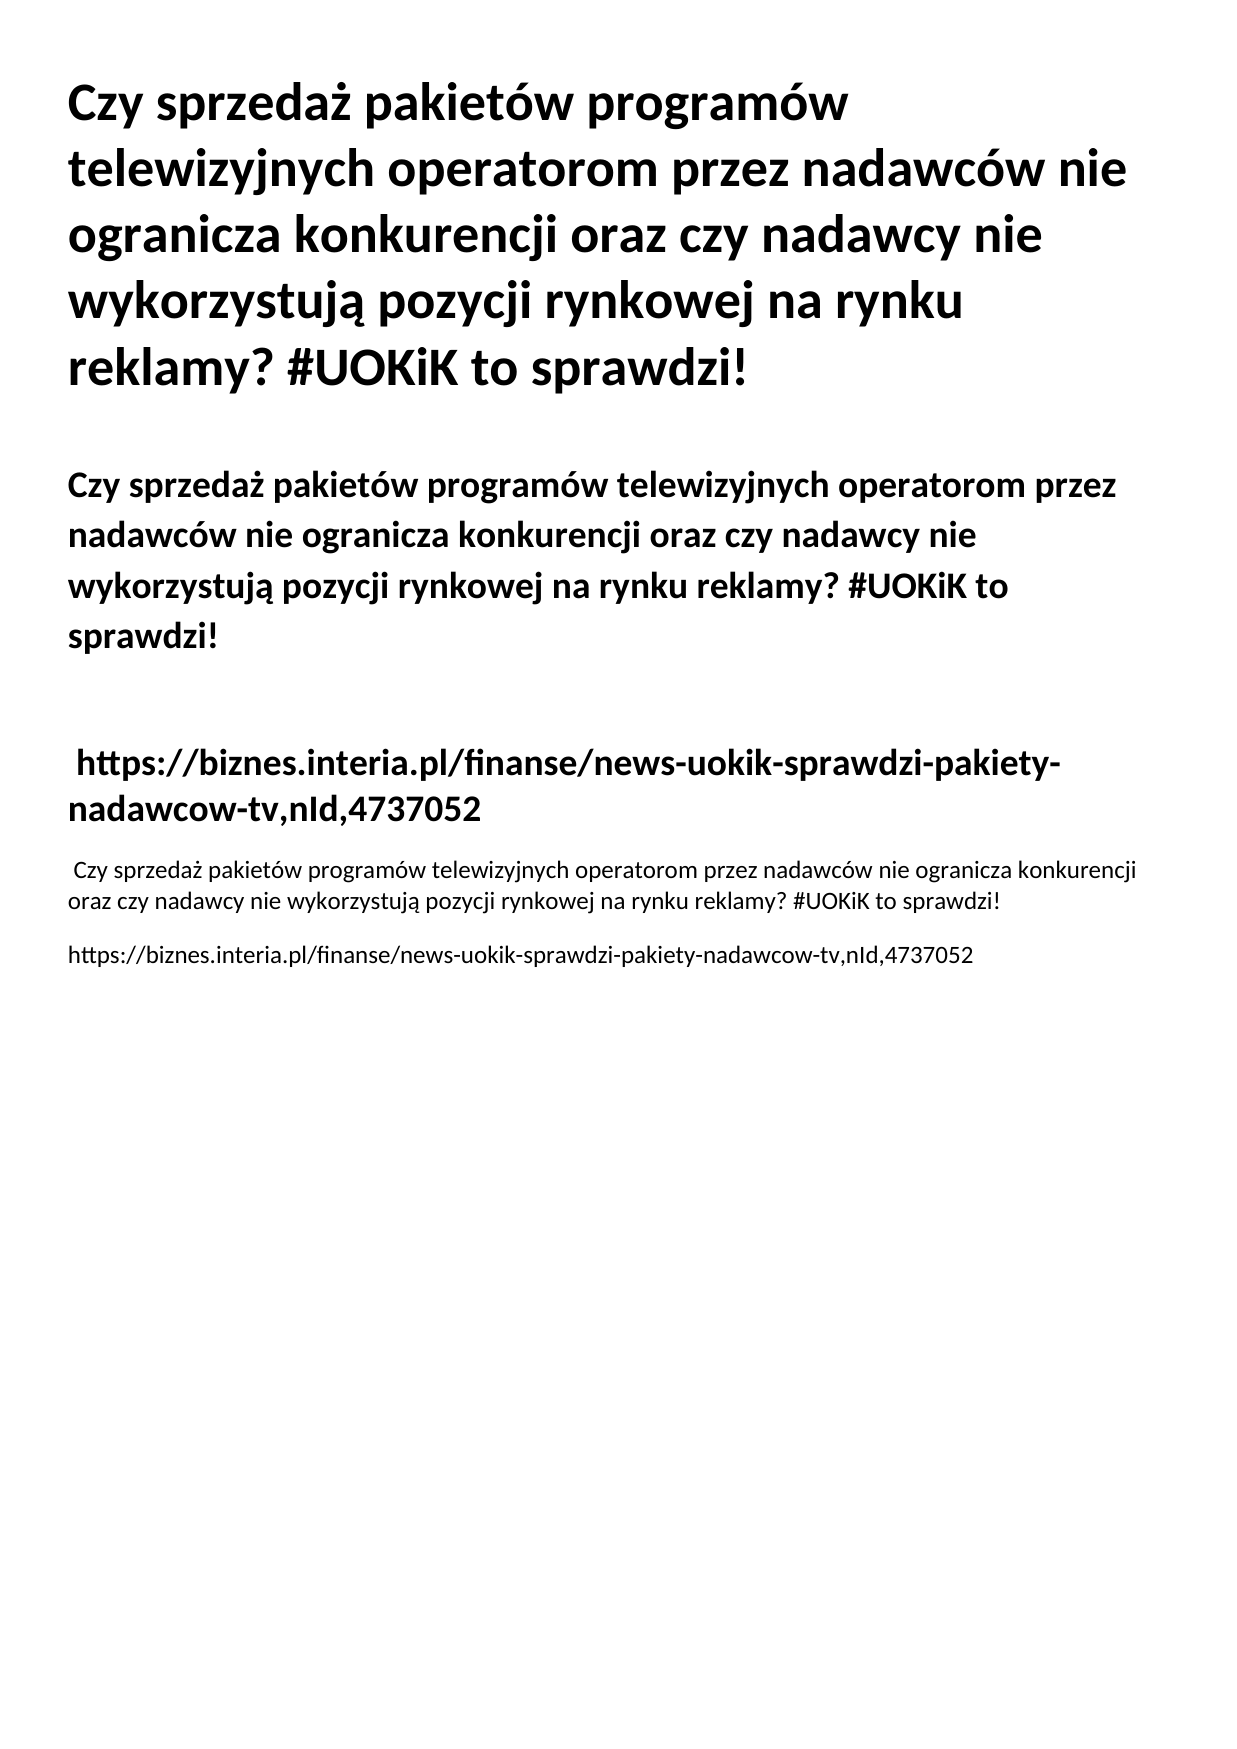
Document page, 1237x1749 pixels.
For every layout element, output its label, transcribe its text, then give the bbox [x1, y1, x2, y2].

text Czy sprzedaż pakietów programów telewizyjnych operatorom przez nadawców nie ogranicza konkurencji oraz czy nadawcy nie wykorzystują pozycji rynkowej na rynku reklamy? #UOKiK to sprawdzi! [68, 854, 1169, 915]
text https://biznes.interia.pl/finanse/news-uokik-sprawdzi-pakiety-nadawcow-tv,nId,4737052 [68, 739, 1169, 830]
text Czy sprzedaż pakietów programów telewizyjnych operatorom przez nadawców nie ogranicza konkurencji oraz czy nadawcy nie wykorzystują pozycji rynkowej na rynku reklamy? #UOKiK to sprawdzi! [68, 461, 1169, 658]
text Czy sprzedaż pakietów programów telewizyjnych operatorom przez nadawców nie ogranicza konkurencji oraz czy nadawcy nie wykorzystują pozycji rynkowej na rynku reklamy? #UOKiK to sprawdzi! [68, 68, 1169, 398]
text https://biznes.interia.pl/finanse/news-uokik-sprawdzi-pakiety-nadawcow-tv,nId,4737052 [68, 939, 1169, 970]
